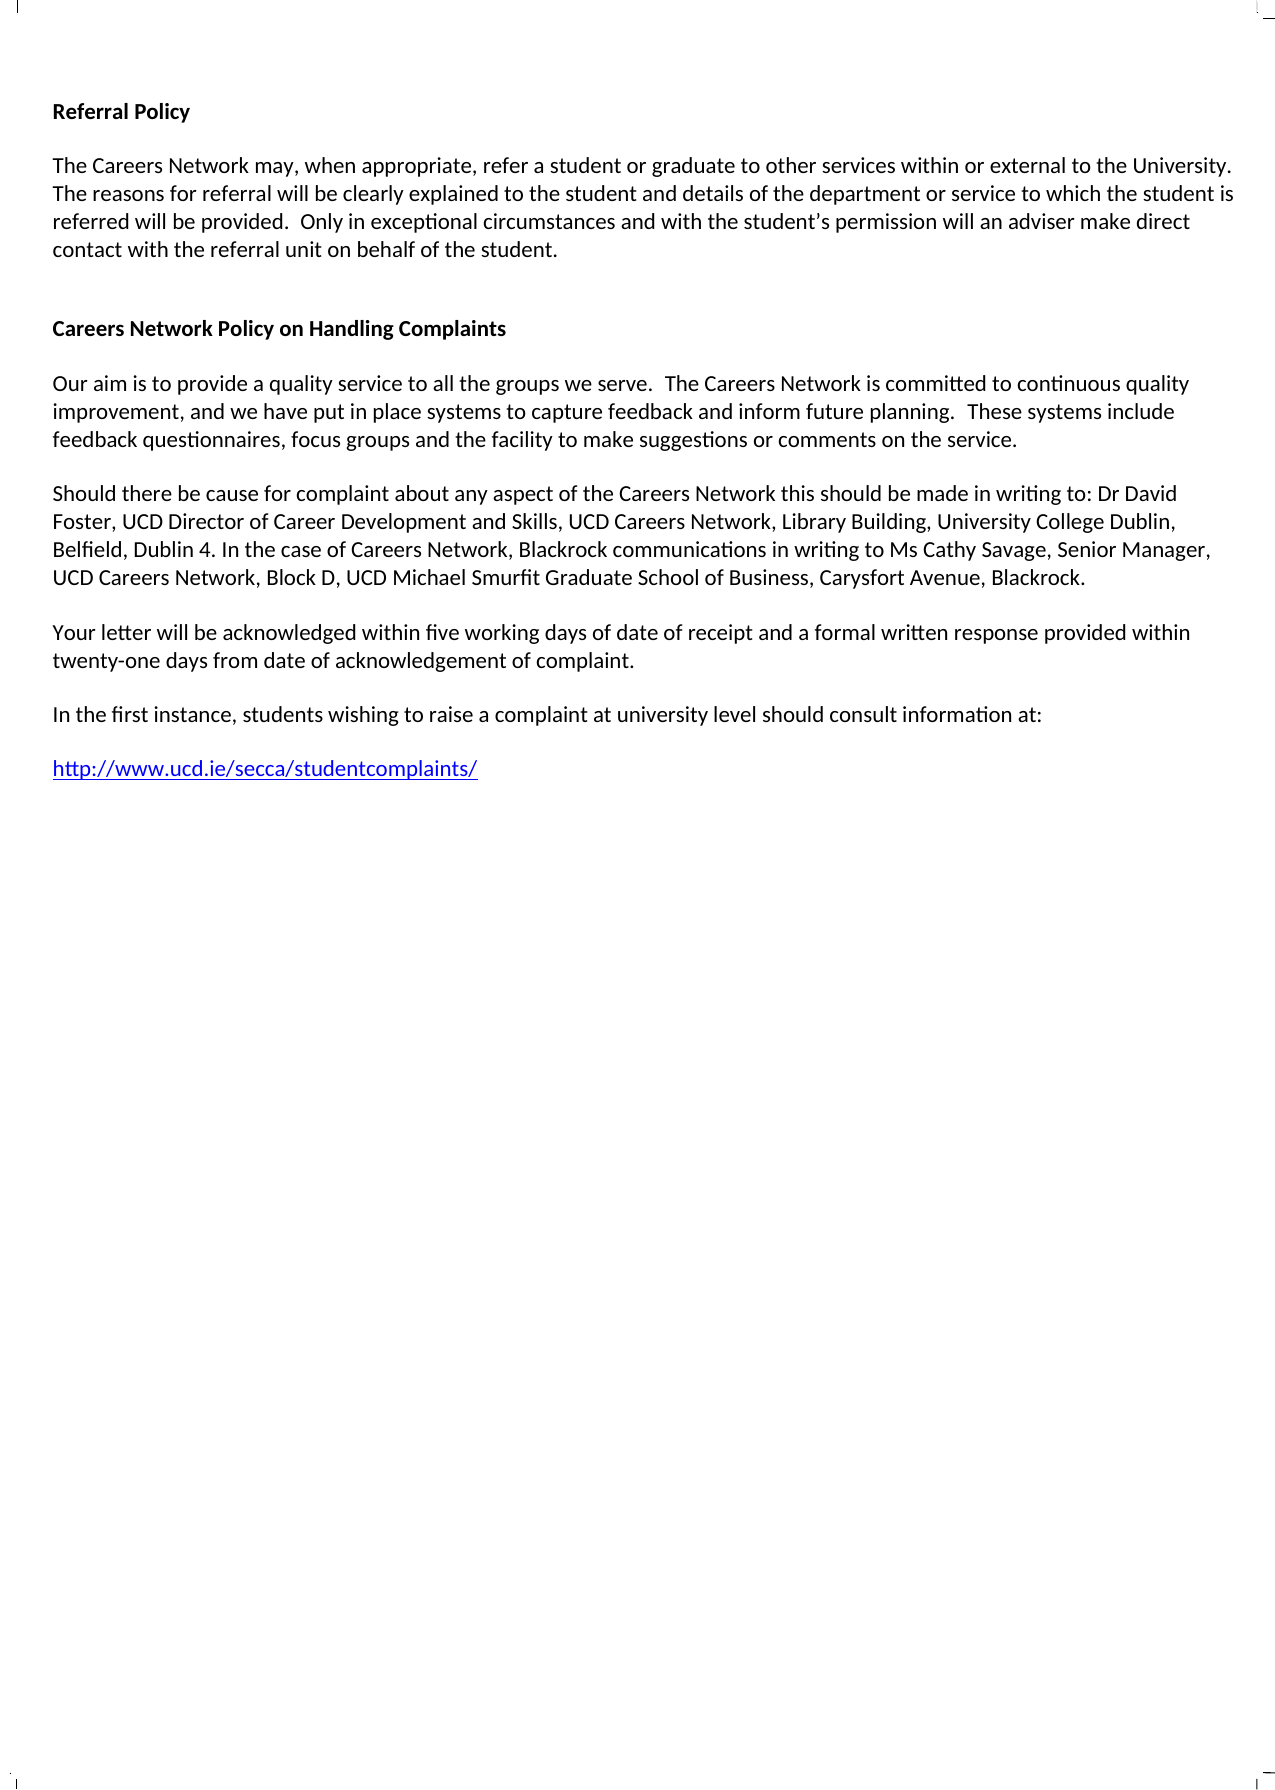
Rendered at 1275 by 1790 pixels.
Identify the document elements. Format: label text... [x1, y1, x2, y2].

text Careers Network Policy on Handling Complaints [52, 314, 1247, 343]
text The Careers Network may, when appropriate, refer a student or graduate to other services within or external to the University. The reasons for referral will be clearly explained to the student and details of the department or service to which the student is referred will be provided. Only in exceptional circumstances and with the student’s permission will an adviser make direct contact with the referral unit on behalf of the student. [52, 151, 1247, 263]
text Our aim is to provide a quality service to all the groups we serve. The Careers Network is committed to continuous quality improvement, and we have put in place systems to capture feedback and inform future planning. These systems include feedback questionnaires, focus groups and the facility to make suggestions or comments on the service. [52, 369, 1247, 453]
text In the first instance, students wishing to raise a complaint at university level should consult information at: [52, 700, 1247, 728]
text Referral Policy [52, 97, 1247, 125]
text Should there be cause for complaint about any aspect of the Careers Network this should be made in writing to: Dr David Foster, UCD Director of Career Development and Skills, UCD Careers Network, Library Building, University College Dublin, Belfield, Dublin 4. In the case of Careers Network, Blackrock communications in writing to Ms Cathy Savage, Senior Manager, UCD Careers Network, Block D, UCD Michael Smurfit Graduate School of Business, Carysfort Avenue, Blackrock. [52, 479, 1247, 591]
text http://www.ucd.ie/secca/studentcomplaints/ [52, 754, 1247, 783]
text Your letter will be acknowledged within five working days of date of receipt and a formal written response provided within twenty-one days from date of acknowledgement of complaint. [52, 618, 1247, 674]
